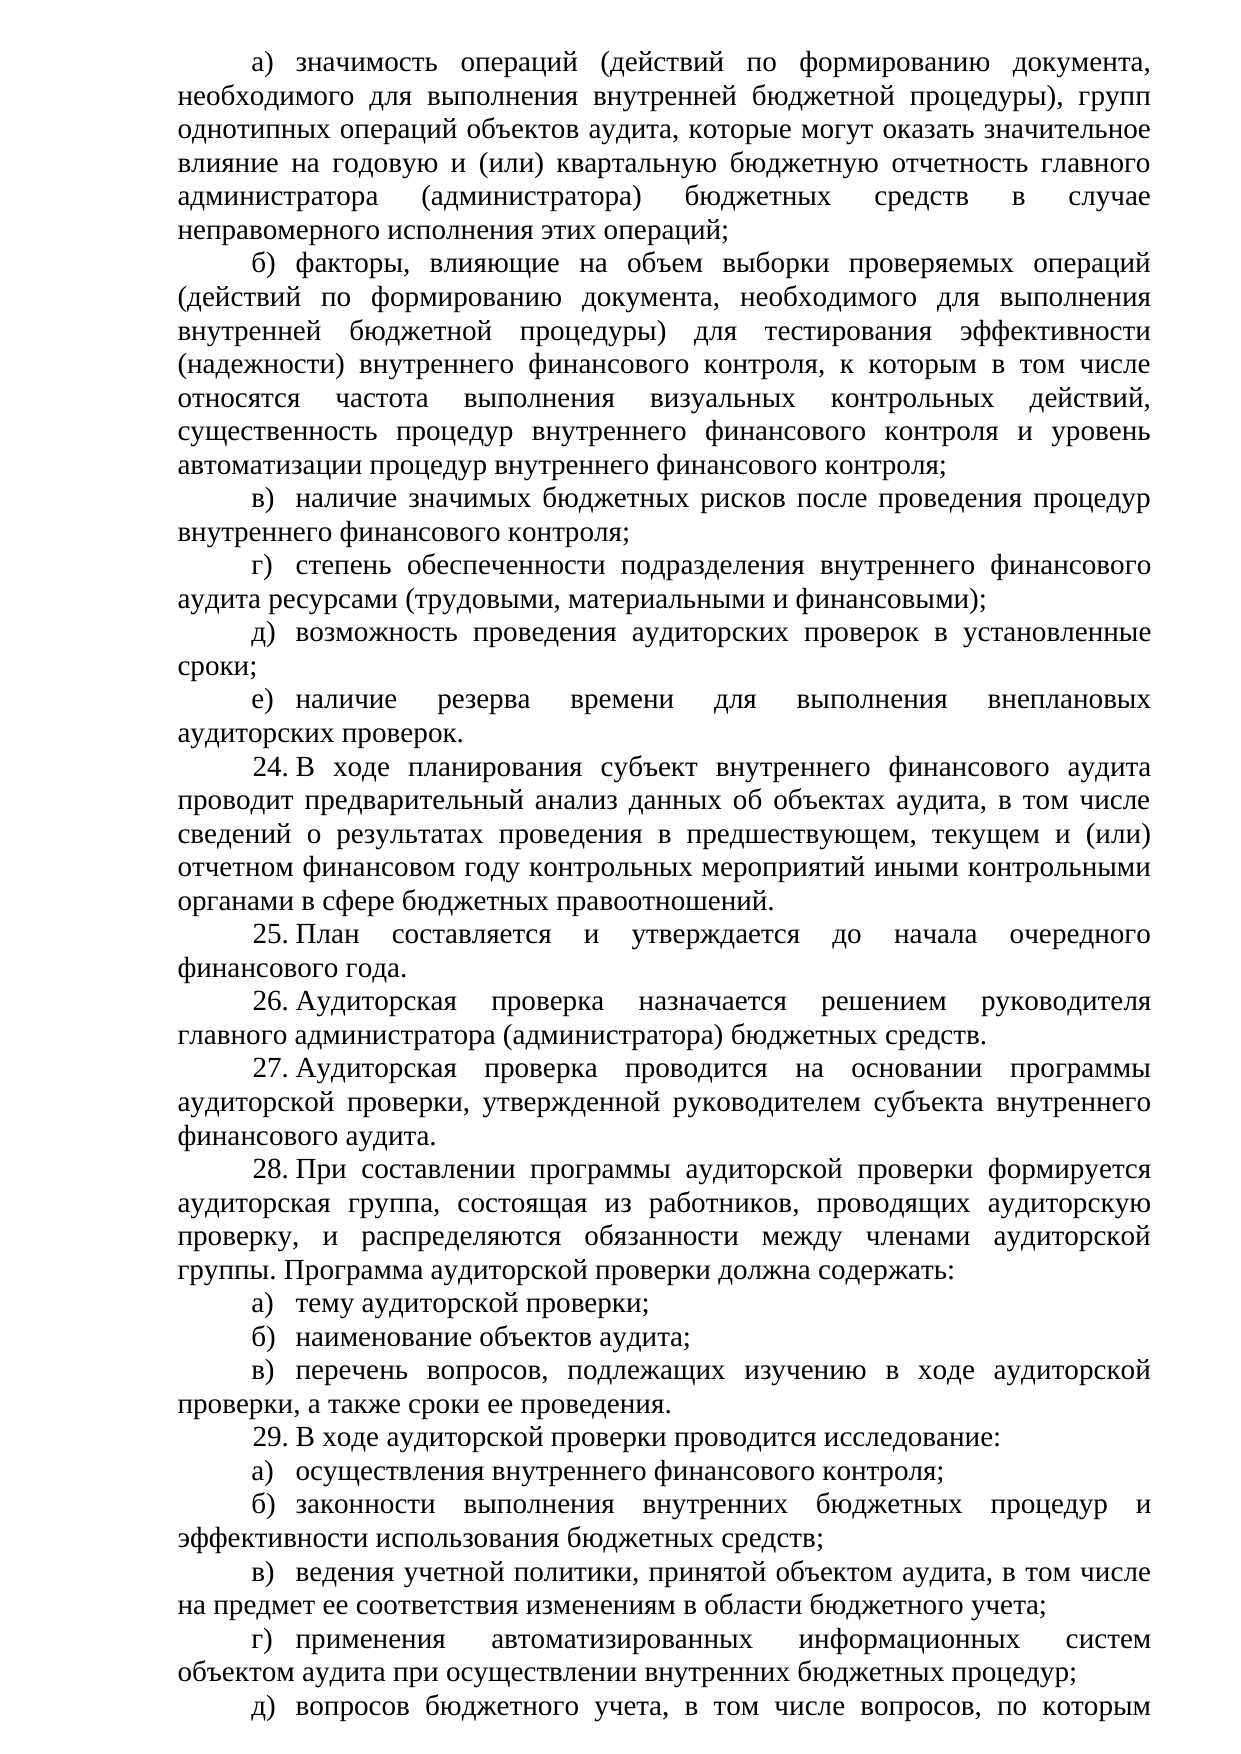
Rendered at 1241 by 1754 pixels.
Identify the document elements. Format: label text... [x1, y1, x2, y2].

list значимость операций (действий по формированию документа, необходимого для выполнения внутренней бюджетной процедуры), групп однотипных операций объектов аудита, которые могут оказать значительное влияние на годовую и (или) квартальную бюджетную отчетность главного администратора (администратора) бюджетных средств в случае неправомерного исполнения этих операций; [177, 44, 1152, 246]
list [177, 1688, 1152, 1721]
list осуществления внутреннего финансового контроля; [177, 1453, 1152, 1487]
list наименование объектов аудита; [177, 1319, 1152, 1352]
list ведения учетной политики, принятой объектом аудита, в том числе на предмет ее соответствия изменениям в области бюджетного учета; [177, 1554, 1152, 1621]
list степень обеспеченности подразделения внутреннего финансового аудита ресурсами (трудовыми, материальными и финансовыми); [177, 547, 1152, 614]
list План составляется и утверждается до начала очередного финансового года. [177, 916, 1152, 983]
list При составлении программы аудиторской проверки формируется аудиторская группа, состоящая из работников, проводящих аудиторскую проверку, и распределяются обязанности между членами аудиторской группы. Программа аудиторской проверки должна содержать: [177, 1151, 1152, 1285]
list Аудиторская проверка назначается решением руководителя главного администратора (администратора) бюджетных средств. [177, 983, 1152, 1051]
list В ходе аудиторской проверки проводится исследование: [177, 1419, 1152, 1453]
list возможность проведения аудиторских проверок в установленные сроки; [177, 614, 1152, 682]
list наличие значимых бюджетных рисков после проведения процедур внутреннего финансового контроля; [177, 480, 1152, 547]
list применения автоматизированных информационных систем объектом аудита при осуществлении внутренних бюджетных процедур; [177, 1621, 1152, 1688]
list Аудиторская проверка проводится на основании программы аудиторской проверки, утвержденной руководителем субъекта внутреннего финансового аудита. [177, 1051, 1152, 1151]
list факторы, влияющие на объем выборки проверяемых операций (действий по формированию документа, необходимого для выполнения внутренней бюджетной процедуры) для тестирования эффективности (надежности) внутреннего финансового контроля, к которым в том числе относятся частота выполнения визуальных контрольных действий, существенность процедур внутреннего финансового контроля и уровень автоматизации процедур внутреннего финансового контроля; [177, 246, 1152, 480]
list перечень вопросов, подлежащих изучению в ходе аудиторской проверки, а также сроки ее проведения. [177, 1352, 1152, 1419]
list наличие резерва времени для выполнения внеплановых аудиторских проверок. [177, 682, 1152, 749]
list законности выполнения внутренних бюджетных процедур и эффективности использования бюджетных средств; [177, 1487, 1152, 1554]
list тему аудиторской проверки; [177, 1285, 1152, 1319]
list В ходе планирования субъект внутреннего финансового аудита проводит предварительный анализ данных об объектах аудита, в том числе сведений о результатах проведения в предшествующем, текущем и (или) отчетном финансовом году контрольных мероприятий иными контрольными органами в сфере бюджетных правоотношений. [177, 749, 1152, 916]
